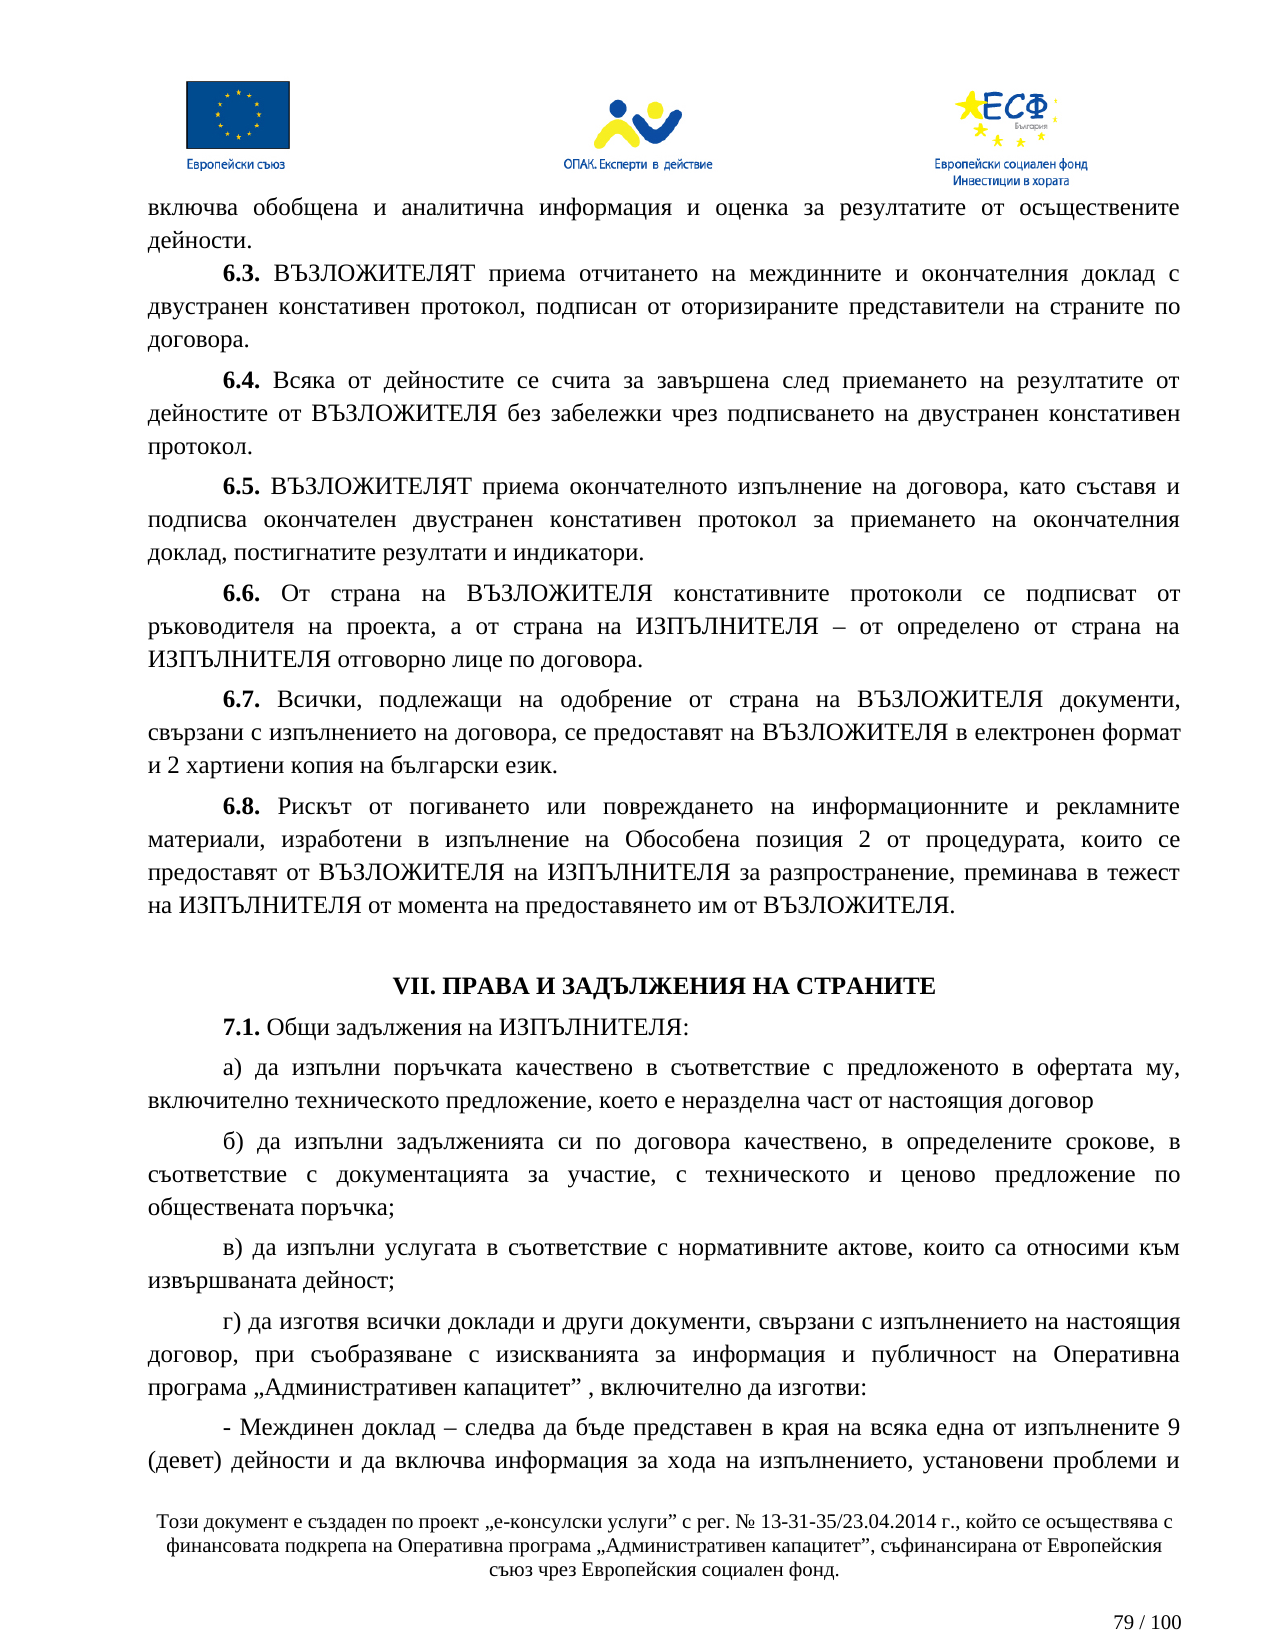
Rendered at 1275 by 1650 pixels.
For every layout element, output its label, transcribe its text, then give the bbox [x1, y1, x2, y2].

subtitle 6.4. Всяка от дейностите се счита за завършена след приемането на резултатите от дейностите от ВЪЗЛОЖИТЕЛЯ без забележки чрез подписването на двустранен констативен протокол. [148, 365, 1181, 459]
picture [147, 75, 1120, 193]
text в) да изпълни услугата в съответствие с нормативните актове, които са относими към извършваната дейност; [148, 1232, 1181, 1294]
subtitle 6.7. Всички, подлежащи на одобрение от страна на ВЪЗЛОЖИТЕЛЯ документи, свързани с изпълнението на договора, се предоставят на ВЪЗЛОЖИТЕЛЯ в електронен формат и 2 хартиени копия на български език. [148, 684, 1181, 779]
text а) да изпълни поръчката качествено в съответствие с предложеното в офертата му, включително техническото предложение, което е неразделна част от настоящия договор [148, 1052, 1181, 1114]
subtitle 6.5. ВЪЗЛОЖИТЕЛЯТ приема окончателното изпълнение на договора, като съставя и подписва окончателен двустранен констативен протокол за приемането на окончателния доклад, постигнатите резултати и индикатори. [148, 471, 1181, 566]
text 6.3. ВЪЗЛОЖИТЕЛЯТ приема отчитането на междинните и окончателния доклад с двустранен констативен протокол, подписан от оторизираните представители на страните по договора. [148, 258, 1181, 353]
text 6.8. Рискът от погиването или повреждането на информационните и рекламните материали, изработени в изпълнение на Обособена позиция 2 от процедурата, които се предоставят от ВЪЗЛОЖИТЕЛЯ на ИЗПЪЛНИТЕЛЯ за разпространение, преминава в тежест на ИЗПЪЛНИТЕЛЯ от момента на предоставянето им от ВЪЗЛОЖИТЕЛЯ. [148, 791, 1181, 919]
text б) да изпълни задълженията си по договора качествено, в определените срокове, в съответствие с документацията за участие, с техническото и ценово предложение по обществената поръчка; [148, 1126, 1181, 1221]
subtitle VII. ПРАВА И ЗАДЪЛЖЕНИЯ НА СТРАНИТЕ [148, 971, 1181, 1000]
text г) да изготвя всички доклади и други документи, свързани с изпълнението на настоящия договор, при съобразяване с изискванията за информация и публичност на Оперативна програма „Административен капацитет” , включително да изготви: [148, 1306, 1181, 1401]
text 7.1. Общи задължения на ИЗПЪЛНИТЕЛЯ: [148, 1012, 1181, 1040]
text 6.6. От страна на ВЪЗЛОЖИТЕЛЯ констативните протоколи се подписват от ръководителя на проекта, а от страна на ИЗПЪЛНИТЕЛЯ – от определено от страна на ИЗПЪЛНИТЕЛЯ отговорно лице по договора. [148, 578, 1181, 673]
